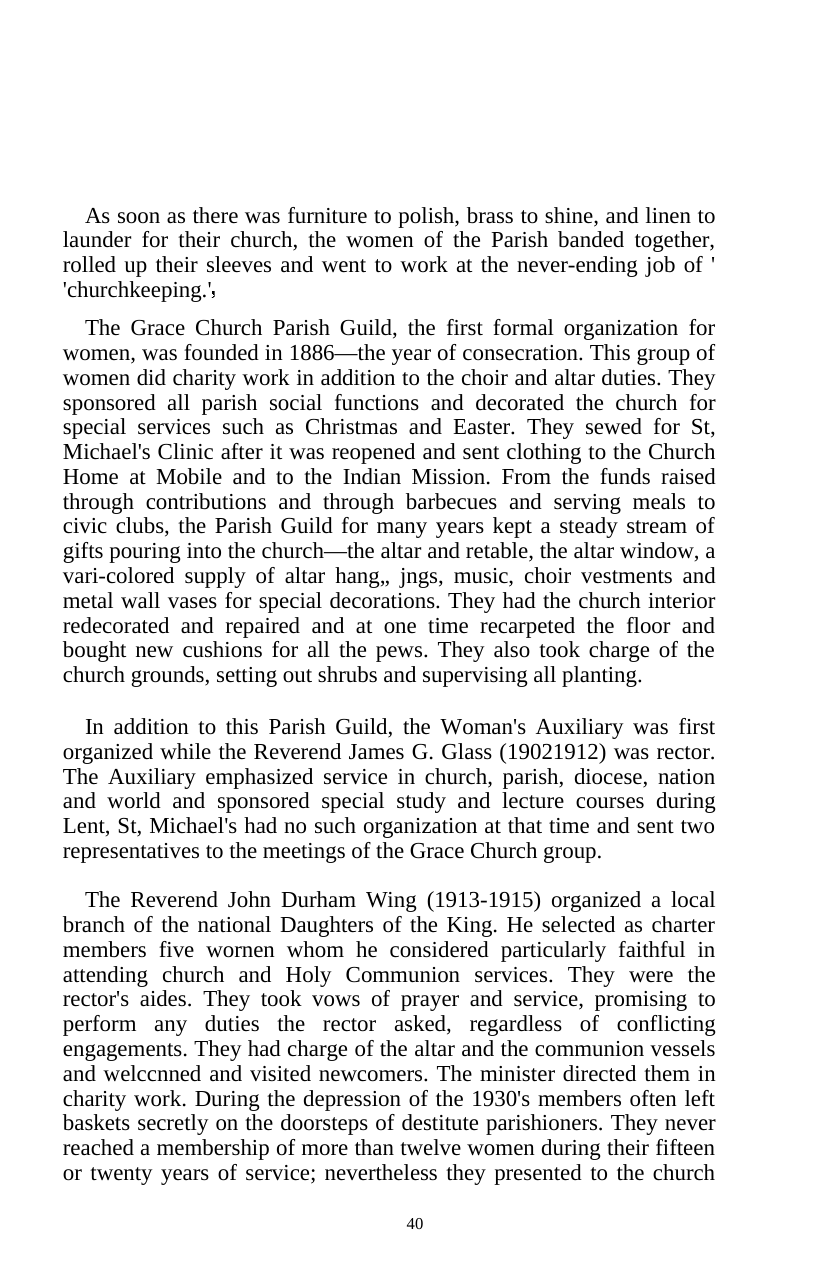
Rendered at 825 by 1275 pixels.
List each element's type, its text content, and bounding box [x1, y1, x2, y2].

text The Grace Church Parish Guild, the first formal organization for women, was founded in 1886—the year of consecration. This group of women did charity work in addition to the choir and altar duties. They sponsored all parish social functions and decorated the church for special services such as Christmas and Easter. They sewed for St, Michael's Clinic after it was reopened and sent clothing to the Church Home at Mobile and to the Indian Mission. From the funds raised through contributions and through barbecues and serving meals to civic clubs, the Parish Guild for many years kept a steady stream of gifts pouring into the church—the altar and retable, the altar window, a vari-colored supply of altar hang„ jngs, music, choir vestments and metal wall vases for special decorations. They had the church interior redecorated and repaired and at one time recarpeted the floor and bought new cushions for all the pews. They also took charge of the church grounds, setting out shrubs and supervising all planting. [63, 316, 717, 688]
text As soon as there was furniture to polish, brass to shine, and linen to launder for their church, the women of the Parish banded together, rolled up their sleeves and went to work at the never-ending job of ' 'churchkeeping.' [63, 203, 717, 302]
text In addition to this Parish Guild, the Woman's Auxiliary was first organized while the Reverend James G. Glass (19021912) was rector. The Auxiliary emphasized service in church, parish, diocese, nation and world and sponsored special study and lecture courses during Lent, St, Michael's had no such organization at that time and sent two representatives to the meetings of the Grace Church group. [63, 715, 717, 863]
